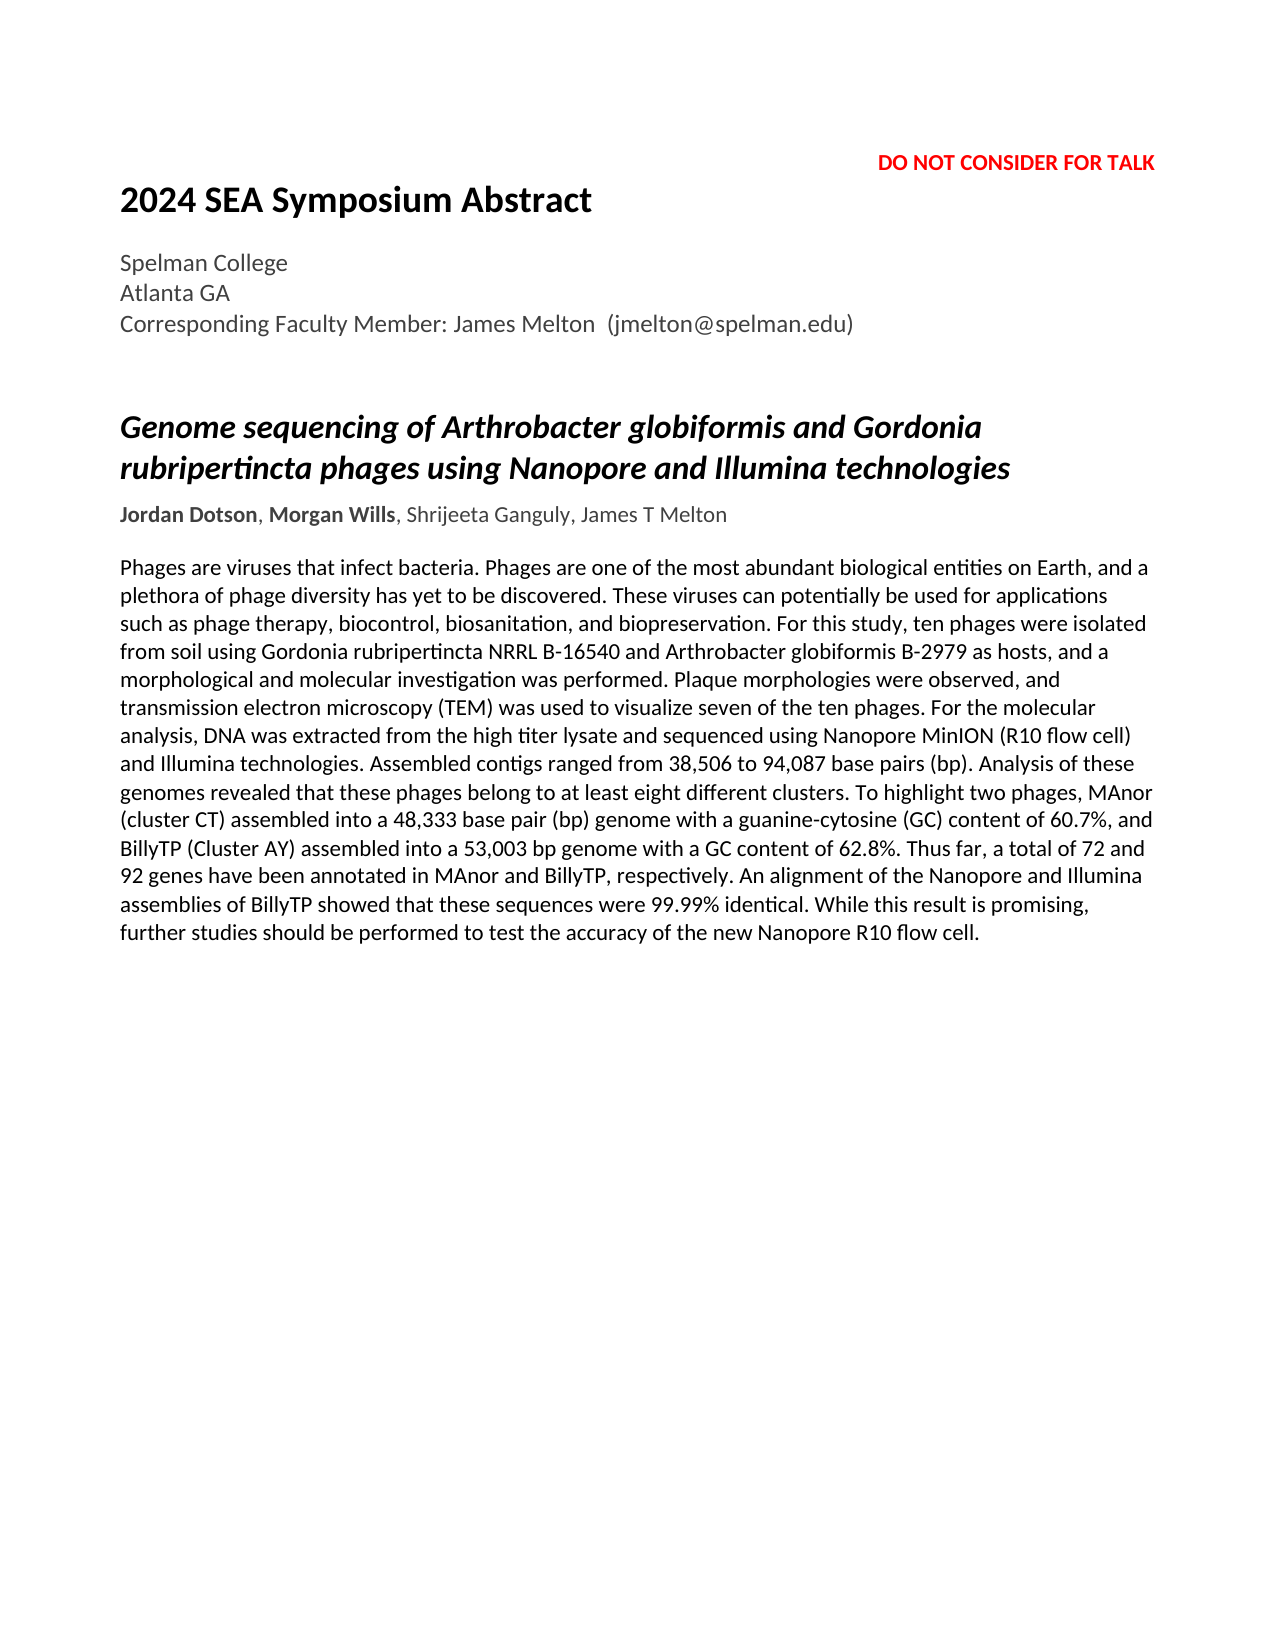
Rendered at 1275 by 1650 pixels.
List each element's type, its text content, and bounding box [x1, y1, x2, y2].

text Corresponding Faculty Member: James Melton (jmelton@spelman.edu) [120, 308, 1155, 369]
text 2024 SEA Symposium Abstract [120, 176, 1155, 222]
text DO NOT CONSIDER FOR TALK [120, 148, 1155, 176]
text Spelman College [120, 247, 1155, 277]
text Phages are viruses that infect bacteria. Phages are one of the most abundant biological entities on Earth, and a plethora of phage diversity has yet to be discovered. These viruses can potentially be used for applications such as phage therapy, biocontrol, biosanitation, and biopreservation. For this study, ten phages were isolated from soil using Gordonia rubripertincta NRRL B-16540 and Arthrobacter globiformis B-2979 as hosts, and a morphological and molecular investigation was performed. Plaque morphologies were observed, and transmission electron microscopy (TEM) was used to visualize seven of the ten phages. For the molecular analysis, DNA was extracted from the high titer lysate and sequenced using Nanopore MinION (R10 flow cell) and Illumina technologies. Assembled contigs ranged from 38,506 to 94,087 base pairs (bp). Analysis of these genomes revealed that these phages belong to at least eight different clusters. To highlight two phages, MAnor (cluster CT) assembled into a 48,333 base pair (bp) genome with a guanine-cytosine (GC) content of 60.7%, and BillyTP (Cluster AY) assembled into a 53,003 bp genome with a GC content of 62.8%. Thus far, a total of 72 and 92 genes have been annotated in MAnor and BillyTP, respectively. An alignment of the Nanopore and Illumina assemblies of BillyTP showed that these sequences were 99.99% identical. While this result is promising, further studies should be performed to test the accuracy of the new Nanopore R10 flow cell. [120, 553, 1155, 946]
text Atlanta GA [120, 277, 1155, 308]
title Genome sequencing of Arthrobacter globiformis and Gordonia rubripertincta phages using Nanopore and Illumina technologies [120, 406, 1155, 488]
text Jordan Dotson, Morgan Wills, Shrijeeta Ganguly, James T Melton [120, 500, 1155, 528]
